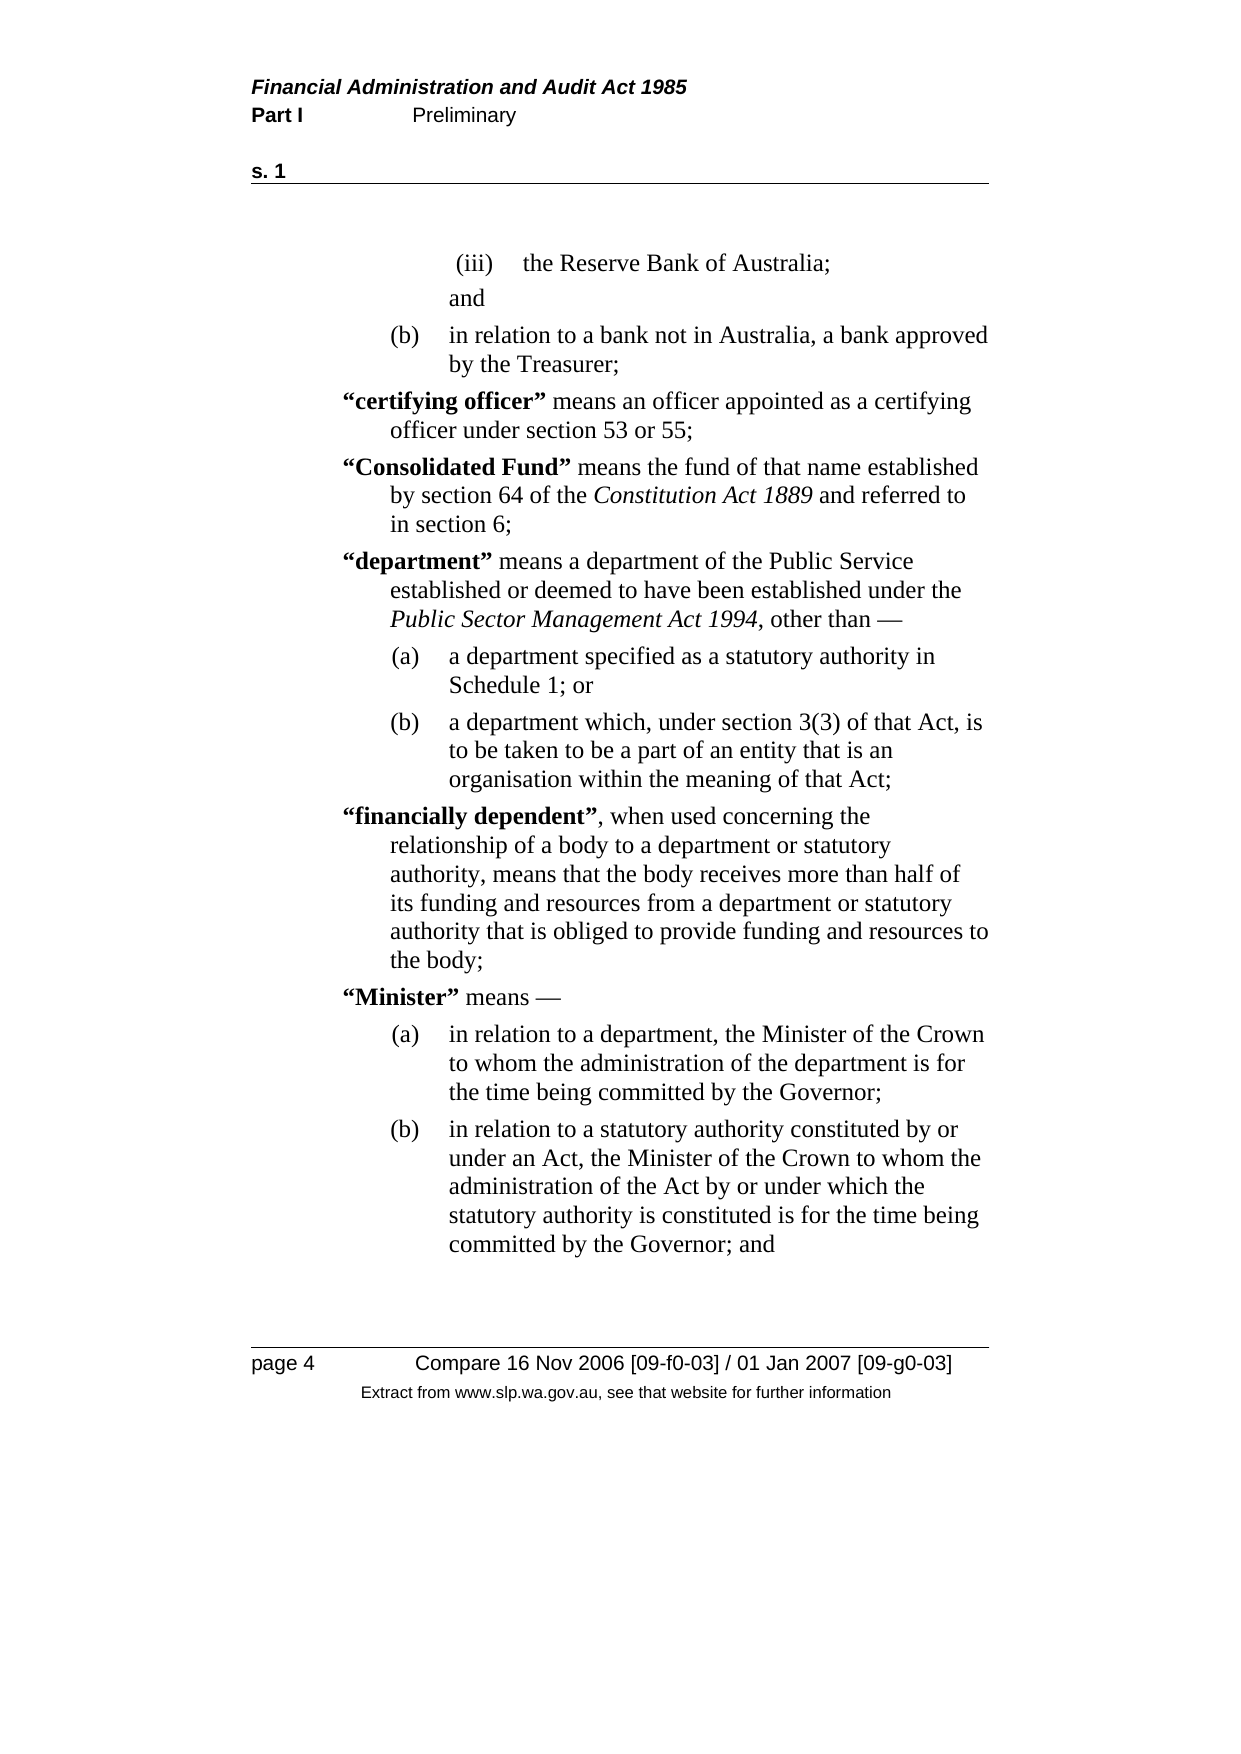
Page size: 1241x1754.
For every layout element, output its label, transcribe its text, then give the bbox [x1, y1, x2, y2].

text (a) in relation to a department, the Minister of the Crown to whom the administration of the department is for the time being committed by the Governor; [251, 1019, 989, 1106]
text “certifying officer” means an officer appointed as a certifying officer under section 53 or 55; [251, 386, 989, 443]
text (b) in relation to a statutory authority constituted by or under an Act, the Minister of the Crown to whom the administration of the Act by or under which the statutory authority is constituted is for the time being committed by the Governor; and [251, 1114, 989, 1258]
text (b) a department which, under section 3(3) of that Act, is to be taken to be a part of an entity that is an organisation within the meaning of that Act; [251, 707, 989, 793]
text “department” means a department of the Public Service established or deemed to have been established under the Public Sector Management Act 1994, other than — [251, 546, 989, 633]
text “Consolidated Fund” means the fund of that name established by section 64 of the Constitution Act 1889 and referred to in section 6; [251, 452, 989, 538]
text (iii) the Reserve Bank of Australia; [251, 248, 989, 277]
text “Minister” means — [251, 982, 989, 1011]
text “financially dependent”, when used concerning the relationship of a body to a department or statutory authority, means that the body receives more than half of its funding and resources from a department or statutory authority that is obliged to provide funding and resources to the body; [251, 801, 989, 974]
text and [251, 283, 989, 312]
text (b) in relation to a bank not in Australia, a bank approved by the Treasurer; [251, 320, 989, 378]
text (a) a department specified as a statutory authority in Schedule 1; or [251, 641, 989, 698]
